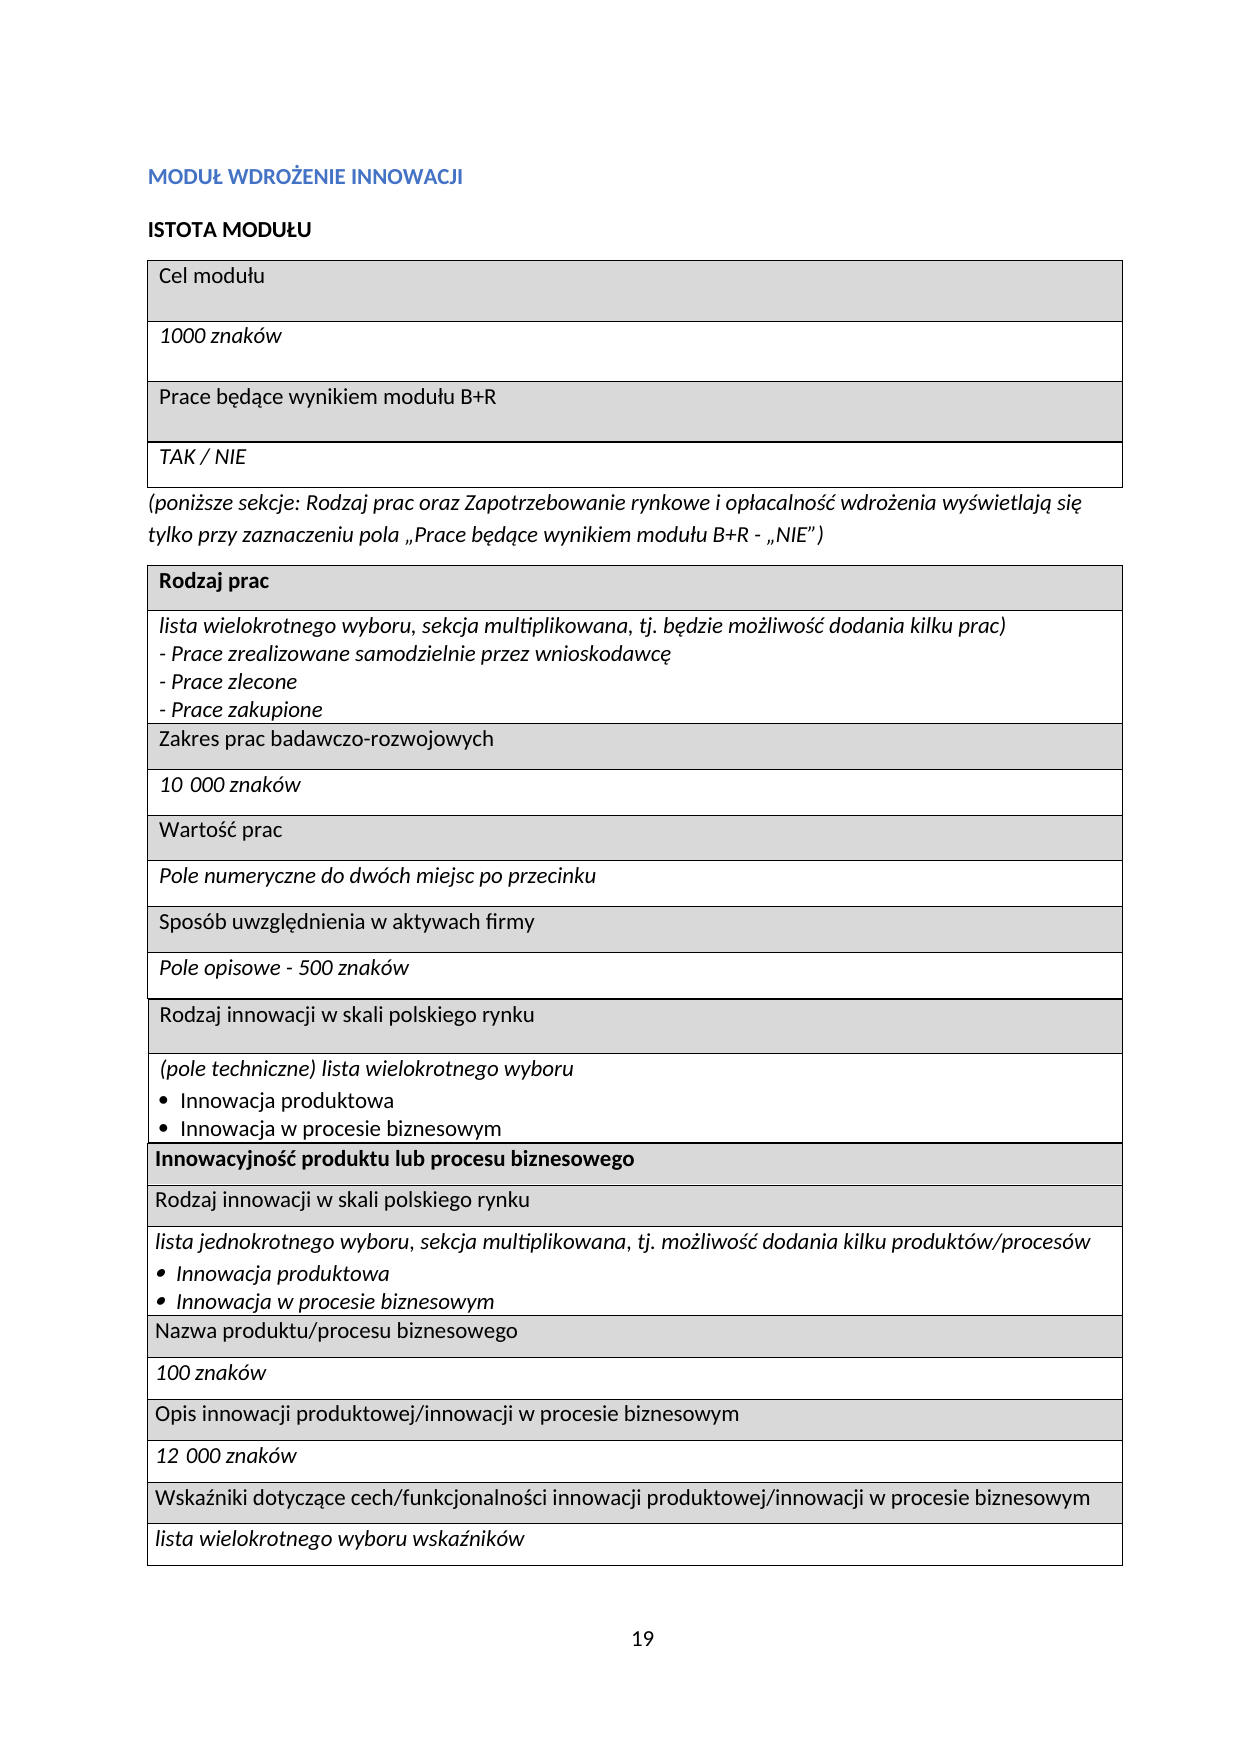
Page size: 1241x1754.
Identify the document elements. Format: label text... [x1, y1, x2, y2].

table_cell Wskaźniki dotyczące cech/funkcjonalności innowacji produktowej/innowacji w procesie biznesowym [148, 1483, 1122, 1523]
table_cell Opis innowacji produktowej/innowacji w procesie biznesowym [148, 1400, 1122, 1440]
table_cell Prace będące wynikiem modułu B+R [148, 382, 1122, 441]
table_cell Wartość prac [148, 816, 1122, 860]
table_cell Pole opisowe - 500 znaków [148, 953, 1122, 998]
table_cell Sposób uwzględnienia w aktywach firmy [148, 907, 1122, 952]
table_cell 10 000 znaków [148, 770, 1122, 814]
table_cell Zakres prac badawczo-rozwojowych [148, 724, 1122, 769]
table_cell 12 000 znaków [148, 1441, 1122, 1482]
table_cell 1000 znaków [148, 322, 1122, 381]
table_header Innowacyjność produktu lub procesu biznesowego [148, 1144, 1122, 1184]
table_header Rodzaj prac [148, 566, 1122, 610]
table_cell 100 znaków [148, 1358, 1122, 1398]
text MODUŁ WDROŻENIE INNOWACJI [148, 162, 1137, 191]
table_header Cel modułu [148, 261, 1122, 321]
text (poniższe sekcje: Rodzaj prac oraz Zapotrzebowanie rynkowe i opłacalność wdrożenia wyświetlają się tylko przy zaznaczeniu pola „Prace będące wynikiem modułu B+R - „NIE”) [148, 488, 1137, 548]
table_cell Pole numeryczne do dwóch miejsc po przecinku [148, 861, 1122, 906]
table_cell Nazwa produktu/procesu biznesowego [148, 1316, 1122, 1357]
table_cell Rodzaj innowacji w skali polskiego rynku [148, 1186, 1122, 1226]
table_cell TAK / NIE [148, 443, 1122, 487]
table_cell lista wielokrotnego wyboru wskaźników [148, 1524, 1122, 1565]
table_cell lista wielokrotnego wyboru, sekcja multiplikowana, tj. będzie możliwość dodania kilku prac) - Prace zrealizowane samodzielnie przez wnioskodawcę - Prace zlecone - Prace zakupione [148, 611, 1122, 723]
text ISTOTA MODUŁU [148, 216, 1137, 243]
table_cell (pole techniczne) lista wielokrotnego wyboru Innowacja produktowa Innowacja w procesie biznesowym [149, 1054, 1122, 1142]
table_cell lista jednokrotnego wyboru, sekcja multiplikowana, tj. możliwość dodania kilku produktów/procesów Innowacja produktowa Innowacja w procesie biznesowym [148, 1227, 1122, 1315]
table_header Rodzaj innowacji w skali polskiego rynku [149, 1000, 1122, 1053]
